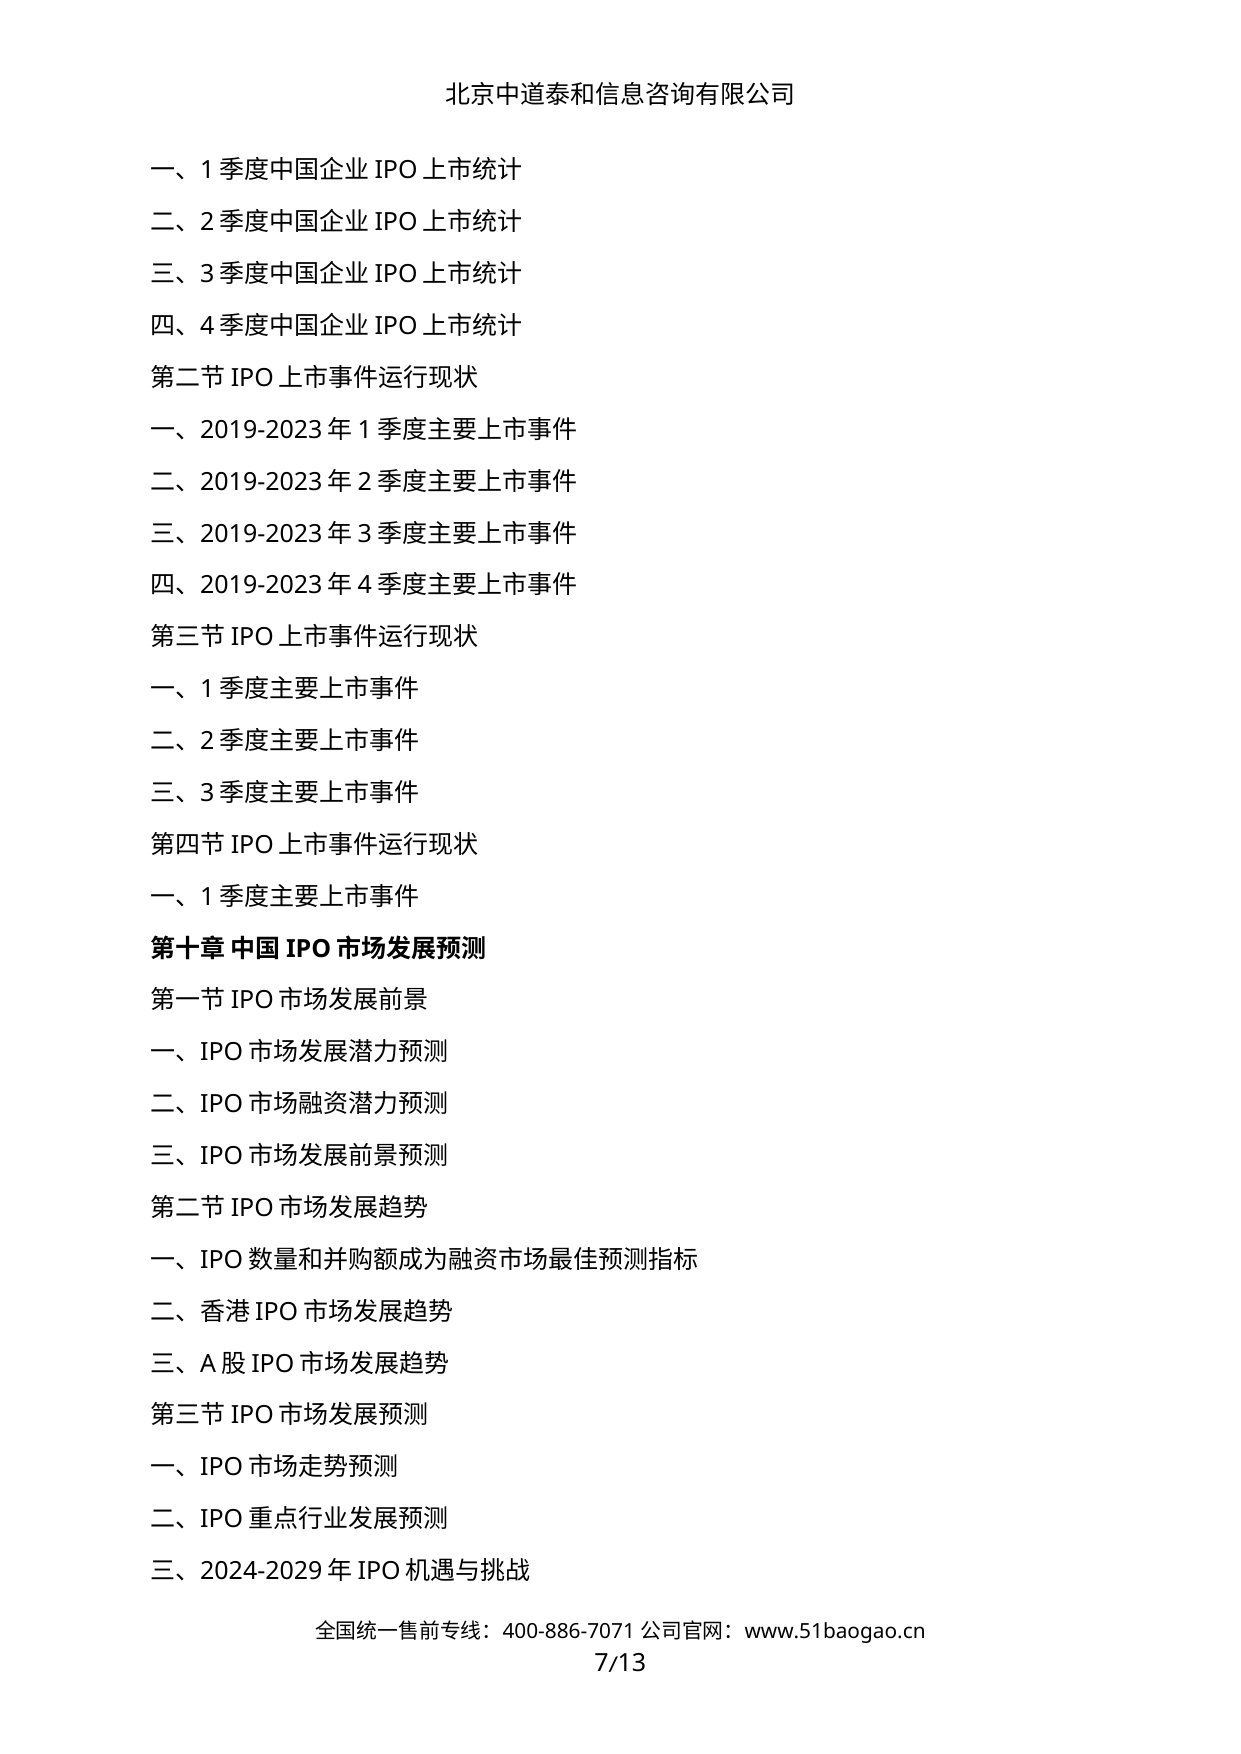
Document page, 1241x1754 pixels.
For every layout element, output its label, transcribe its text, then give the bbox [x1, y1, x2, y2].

text 第十章 中国IPO市场发展预测 [150, 928, 1090, 964]
text 四、4季度中国企业IPO上市统计 [150, 306, 1090, 342]
text 一、IPO数量和并购额成为融资市场最佳预测指标 [150, 1239, 1090, 1276]
text 三、IPO市场发展前景预测 [150, 1136, 1090, 1172]
text 三、2024-2029年IPO机遇与挑战 [150, 1551, 1090, 1587]
text 一、IPO市场发展潜力预测 [150, 1032, 1090, 1068]
text 二、IPO重点行业发展预测 [150, 1499, 1090, 1535]
text 第四节 IPO上市事件运行现状 [150, 824, 1090, 861]
text 第三节 IPO市场发展预测 [150, 1395, 1090, 1431]
text 第三节 IPO上市事件运行现状 [150, 617, 1090, 653]
text 二、2季度中国企业IPO上市统计 [150, 202, 1090, 238]
text 三、3季度中国企业IPO上市统计 [150, 254, 1090, 290]
text 四、2019-2023年4季度主要上市事件 [150, 565, 1090, 601]
text 一、1季度主要上市事件 [150, 669, 1090, 705]
text 一、2019-2023年1季度主要上市事件 [150, 409, 1090, 446]
text 二、2季度主要上市事件 [150, 721, 1090, 757]
text 三、3季度主要上市事件 [150, 772, 1090, 809]
text 二、2019-2023年2季度主要上市事件 [150, 461, 1090, 497]
text 三、A股IPO市场发展趋势 [150, 1343, 1090, 1379]
text 一、IPO市场走势预测 [150, 1447, 1090, 1483]
text 二、香港IPO市场发展趋势 [150, 1291, 1090, 1327]
text 第一节 IPO市场发展前景 [150, 980, 1090, 1016]
text 一、1季度主要上市事件 [150, 876, 1090, 912]
text 一、1季度中国企业IPO上市统计 [150, 150, 1090, 186]
text 三、2019-2023年3季度主要上市事件 [150, 513, 1090, 549]
text 第二节 IPO市场发展趋势 [150, 1187, 1090, 1224]
text 二、IPO市场融资潜力预测 [150, 1084, 1090, 1120]
text 第二节 IPO上市事件运行现状 [150, 357, 1090, 394]
